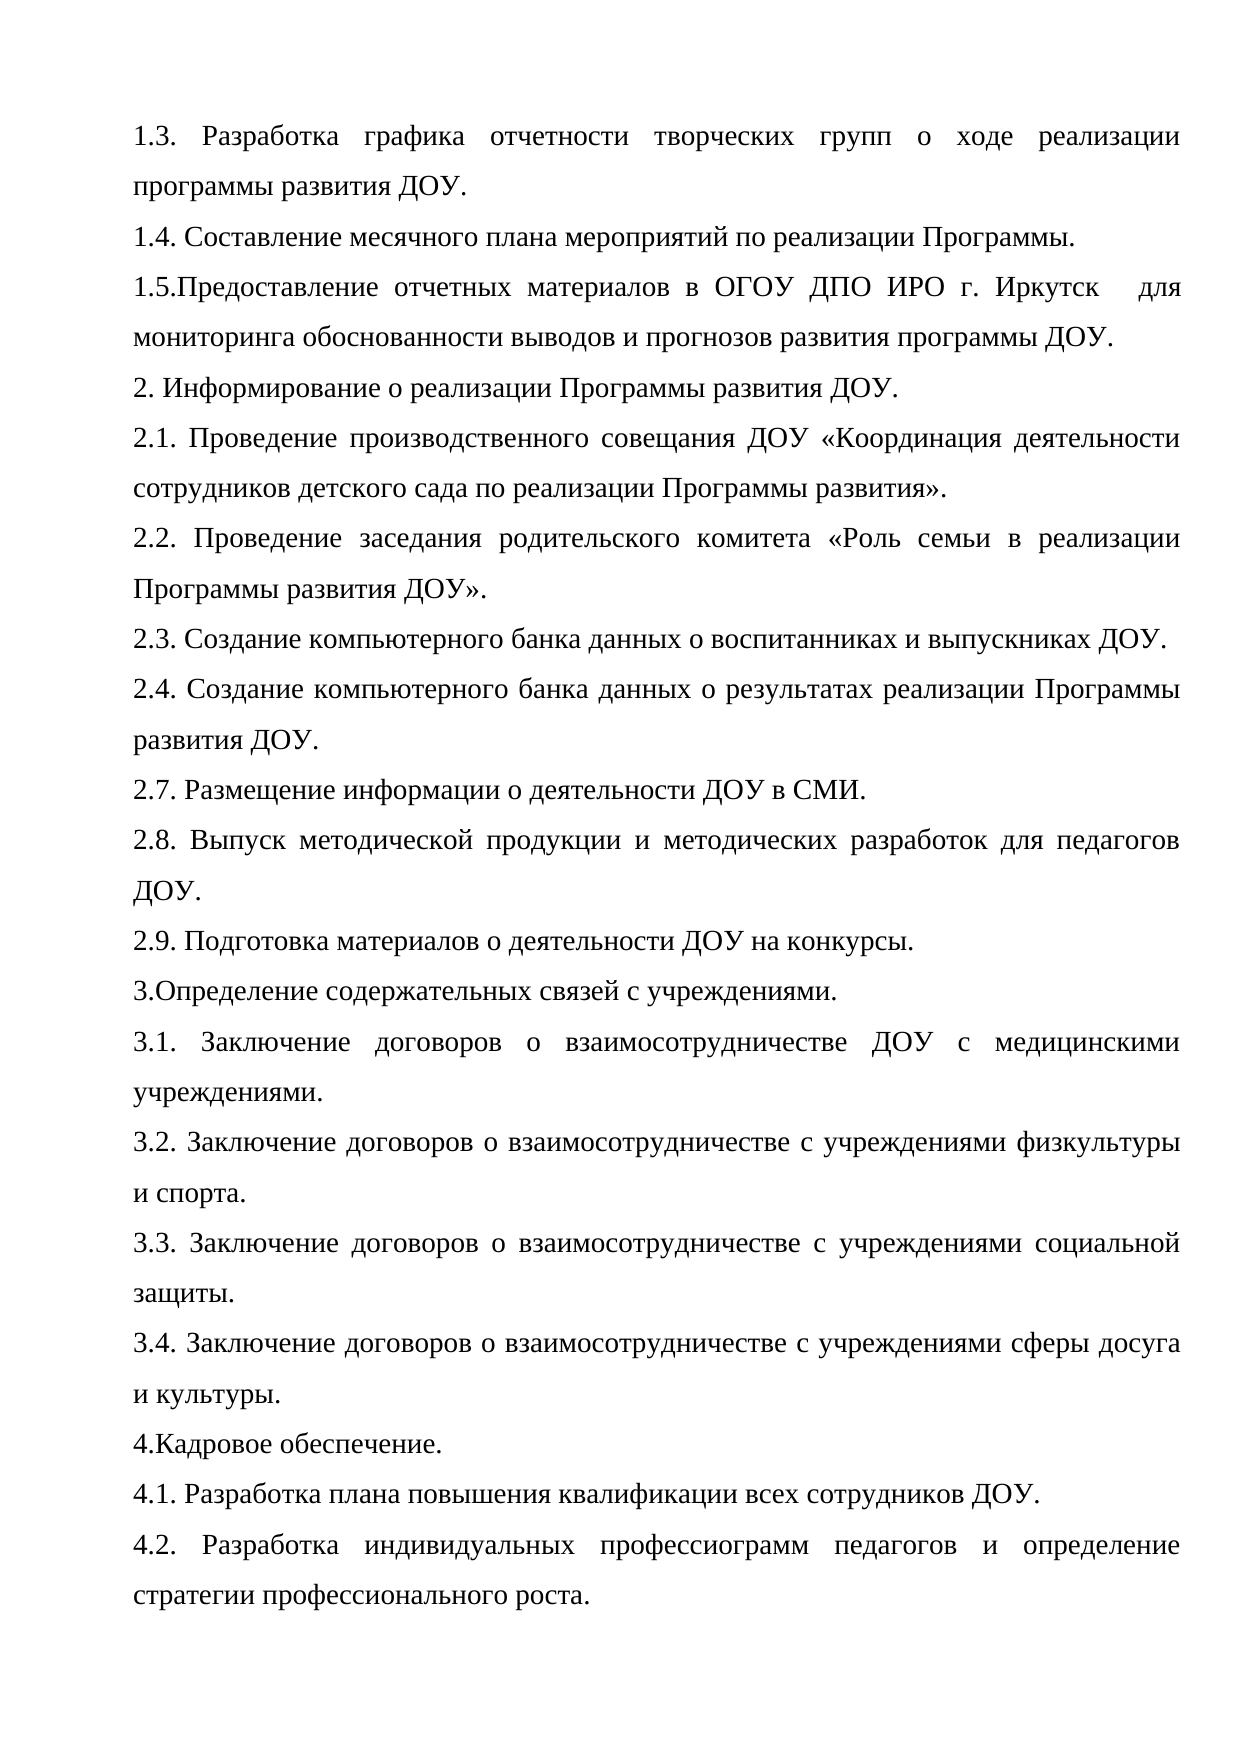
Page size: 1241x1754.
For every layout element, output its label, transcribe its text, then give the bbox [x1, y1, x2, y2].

text 3.1. Заключение договоров о взаимосотрудничестве ДОУ с медицинскими учреждениями. [133, 1024, 1181, 1108]
text 2.9. Подготовка материалов о деятельности ДОУ на конкурсы. [133, 923, 1181, 957]
text 1.4. Составление месячного плана мероприятий по реализации Программы. [133, 219, 1181, 252]
text 3.2. Заключение договоров о взаимосотрудничестве с учреждениями физкультуры и спорта. [133, 1124, 1181, 1208]
text 2.8. Выпуск методической продукции и методических разработок для педагогов ДОУ. [133, 822, 1181, 906]
text 2.3. Создание компьютерного банка данных о воспитанниках и выпускниках ДОУ. [133, 621, 1181, 655]
text 2.7. Размещение информации о деятельности ДОУ в СМИ. [133, 772, 1181, 806]
text 2.4. Создание компьютерного банка данных о результатах реализации Программы развития ДОУ. [133, 672, 1181, 755]
text 4.Кадровое обеспечение. [133, 1426, 1181, 1460]
text 1.5.Предоставление отчетных материалов в ОГОУ ДПО ИРО г. Иркутск для мониторинга обоснованности выводов и прогнозов развития программы ДОУ. [133, 269, 1181, 353]
text 3.3. Заключение договоров о взаимосотрудничестве с учреждениями социальной защиты. [133, 1225, 1181, 1309]
text 2. Информирование о реализации Программы развития ДОУ. [133, 370, 1181, 403]
text 3.4. Заключение договоров о взаимосотрудничестве с учреждениями сферы досуга и культуры. [133, 1326, 1181, 1409]
text 2.1. Проведение производственного совещания ДОУ «Координация деятельности сотрудников детского сада по реализации Программы развития». [133, 420, 1181, 504]
text 2.2. Проведение заседания родительского комитета «Роль семьи в реализации Программы развития ДОУ». [133, 521, 1181, 604]
text 1.3. Разработка графика отчетности творческих групп о ходе реализации программы развития ДОУ. [133, 118, 1181, 202]
text 3.Определение содержательных связей с учреждениями. [133, 973, 1181, 1007]
text 4.2. Разработка индивидуальных профессиограмм педагогов и определение стратегии профессионального роста. [133, 1527, 1181, 1611]
text 4.1. Разработка плана повышения квалификации всех сотрудников ДОУ. [133, 1477, 1181, 1510]
